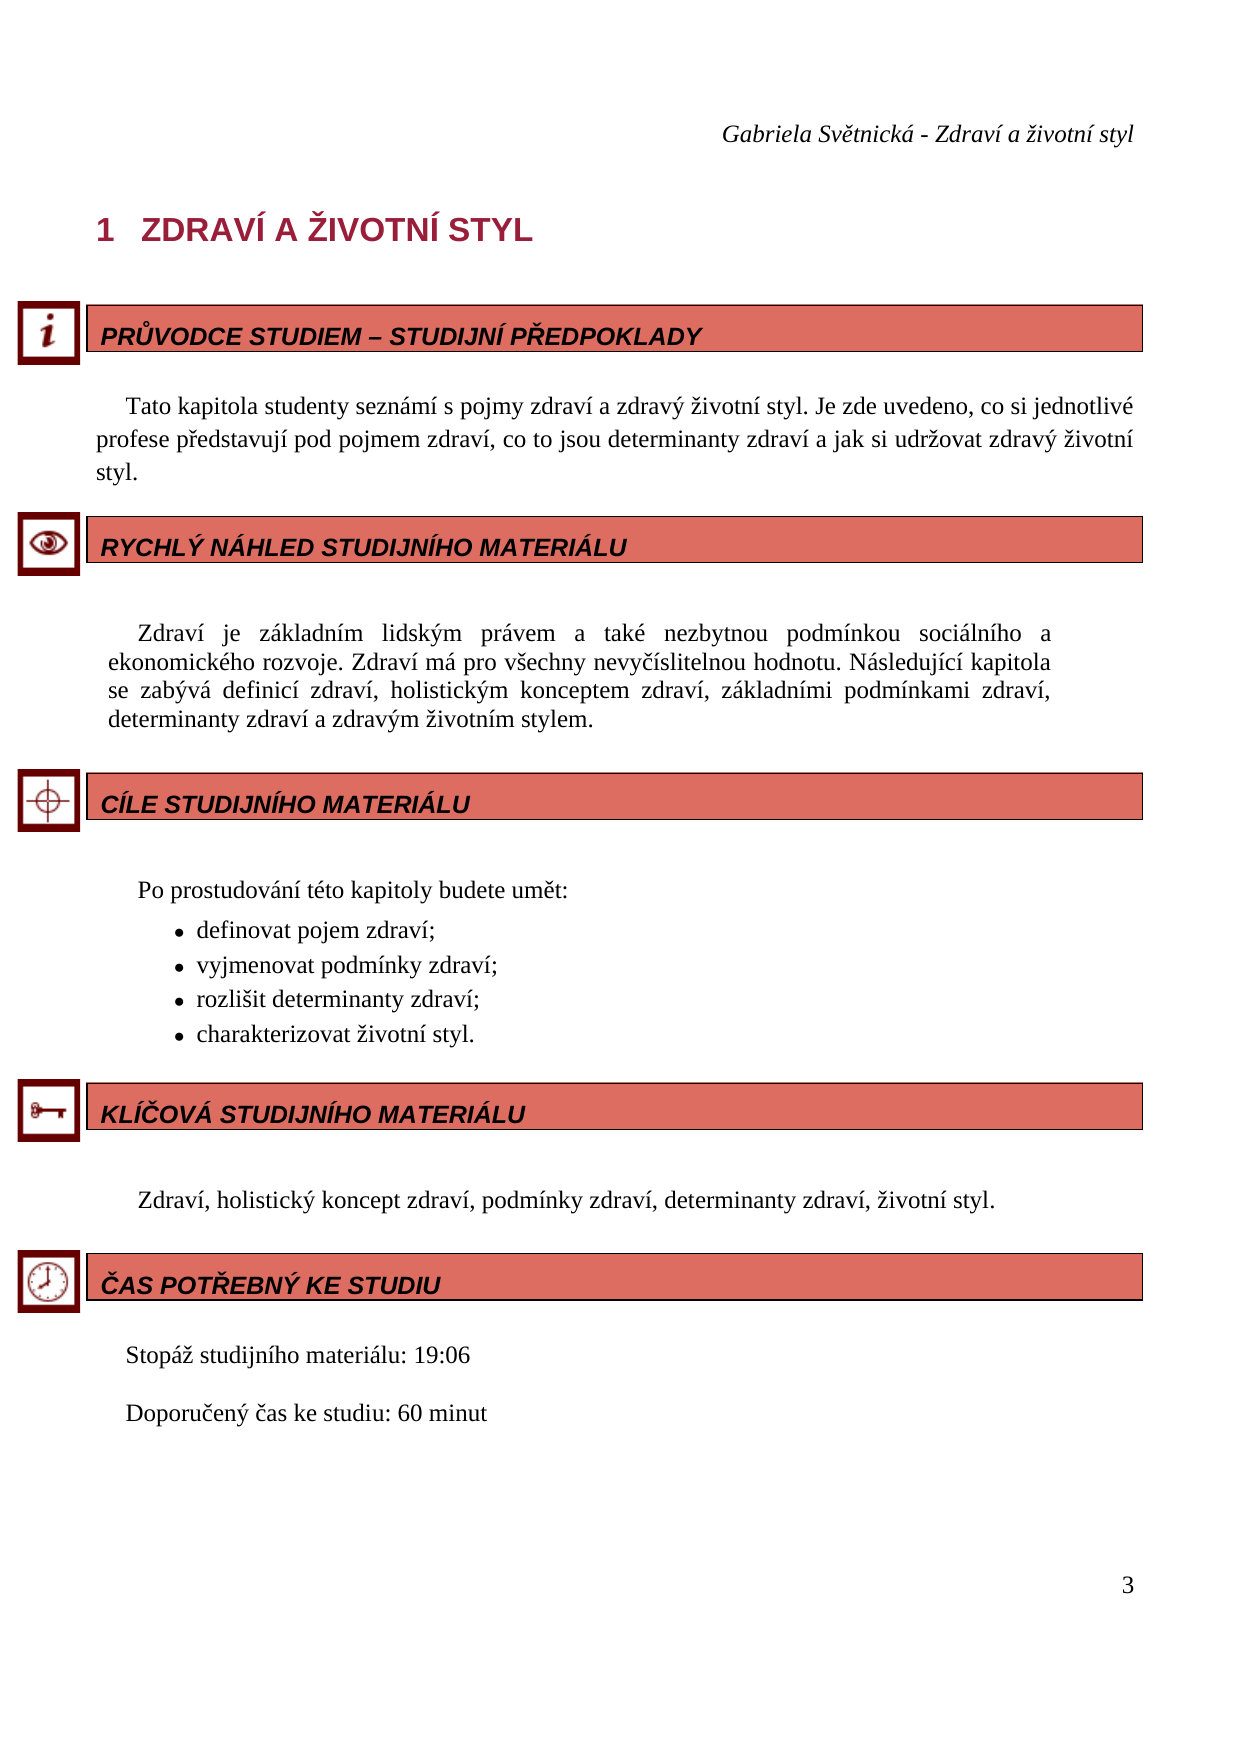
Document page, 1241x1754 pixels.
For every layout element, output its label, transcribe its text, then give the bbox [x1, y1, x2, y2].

text Cíle STUDIJNÍHO MATERIÁLU [88, 774, 1142, 819]
text Čas potřebný ke studiu [88, 1254, 1142, 1299]
text Klíčová STUDIJNÍHO MATERIÁLU [88, 1084, 1142, 1129]
list definovat pojem zdraví; [173, 915, 1134, 944]
text Po prostudování této kapitoly budete umět: [137, 875, 1134, 904]
subtitle Zdraví a životní styl [96, 210, 1134, 249]
picture [17, 1079, 81, 1142]
list vyjmenovat podmínky zdraví; [173, 950, 1134, 979]
picture [17, 1250, 81, 1313]
text Zdraví, holistický koncept zdraví, podmínky zdraví, determinanty zdraví, životní styl. [137, 1185, 1134, 1214]
list charakterizovat životní styl. [173, 1019, 1134, 1048]
list rozlišit determinanty zdraví; [173, 984, 1134, 1013]
picture [17, 769, 81, 832]
text Doporučený čas ke studiu: 60 minut [96, 1398, 1134, 1427]
text Rychlý náhled studijního materiálu [88, 517, 1142, 562]
text Zdraví je základním lidským právem a také nezbytnou podmínkou sociálního a ekonomického rozvoje. Zdraví má pro všechny nevyčíslitelnou hodnotu. Následující kapitola se zabývá definicí zdraví, holistickým konceptem zdraví, základními podmínkami zdraví, determinanty zdraví a zdravým životním stylem. [108, 618, 1052, 733]
text Průvodce studiem – studijní předpoklady [88, 306, 1142, 351]
picture [17, 512, 81, 576]
text Stopáž studijního materiálu: 19:06 [96, 1340, 1134, 1369]
picture [17, 301, 81, 365]
text Tato kapitola studenty seznámí s pojmy zdraví a zdravý životní styl. Je zde uvedeno, co si jednotlivé profese představují pod pojmem zdraví, co to jsou determinanty zdraví a jak si udržovat zdravý životní styl. [96, 391, 1134, 486]
